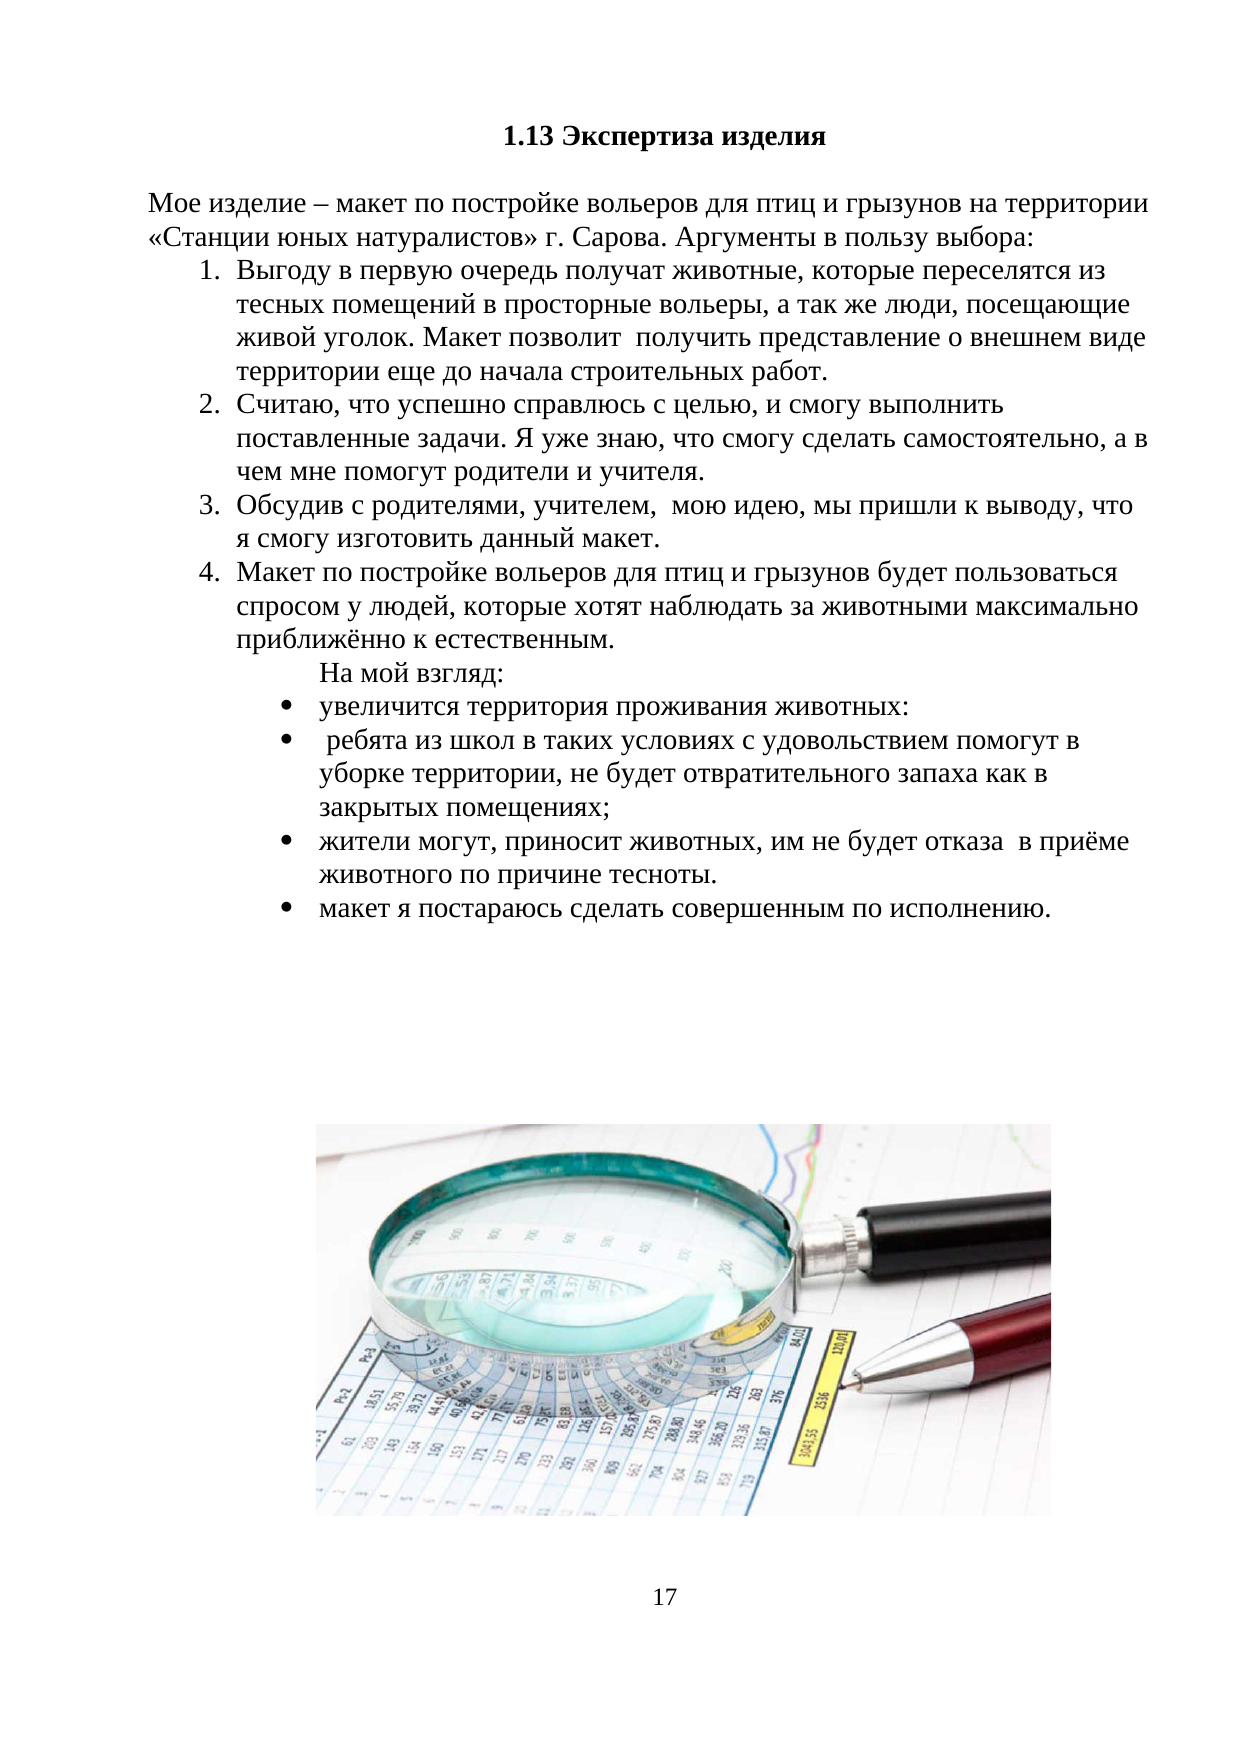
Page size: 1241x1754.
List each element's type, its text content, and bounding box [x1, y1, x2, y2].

list ребята из школ в таких условиях с удовольствием помогут в уборке территории, не будет отвратительного запаха как в закрытых помещениях; [281, 722, 1152, 823]
list Макет по постройке вольеров для птиц и грызунов будет пользоваться спросом у людей, которые хотят наблюдать за животными максимально приближённо к естественным. [199, 554, 1152, 655]
list Выгоду в первую очередь получат животные, которые переселятся из тесных помещений в просторные вольеры, а так же люди, посещающие живой уголок. Макет позволит получить представление о внешнем виде территории еще до начала строительных работ. [199, 252, 1152, 386]
text 17 [177, 1582, 1152, 1611]
list Обсудив с родителями, учителем, мою идею, мы пришли к выводу, что я смогу изготовить данный макет. [199, 487, 1152, 554]
list Считаю, что успешно справлюсь с целью, и смогу выполнить поставленные задачи. Я уже знаю, что смогу сделать самостоятельно, а в чем мне помогут родители и учителя. [199, 386, 1152, 487]
picture [315, 1124, 1052, 1516]
text На мой взгляд: [319, 655, 1152, 688]
text 1.13 Экспертиза изделия [177, 118, 1152, 152]
text Мое изделие – макет по постройке вольеров для птиц и грызунов на территории «Станции юных натуралистов» г. Сарова. Аргументы в пользу выбора: [148, 185, 1152, 252]
list увеличится территория проживания животных: [281, 688, 1152, 722]
list макет я постараюсь сделать совершенным по исполнению. [281, 890, 1152, 923]
list жители могут, приносит животных, им не будет отказа в приёме животного по причине тесноты. [281, 823, 1152, 890]
